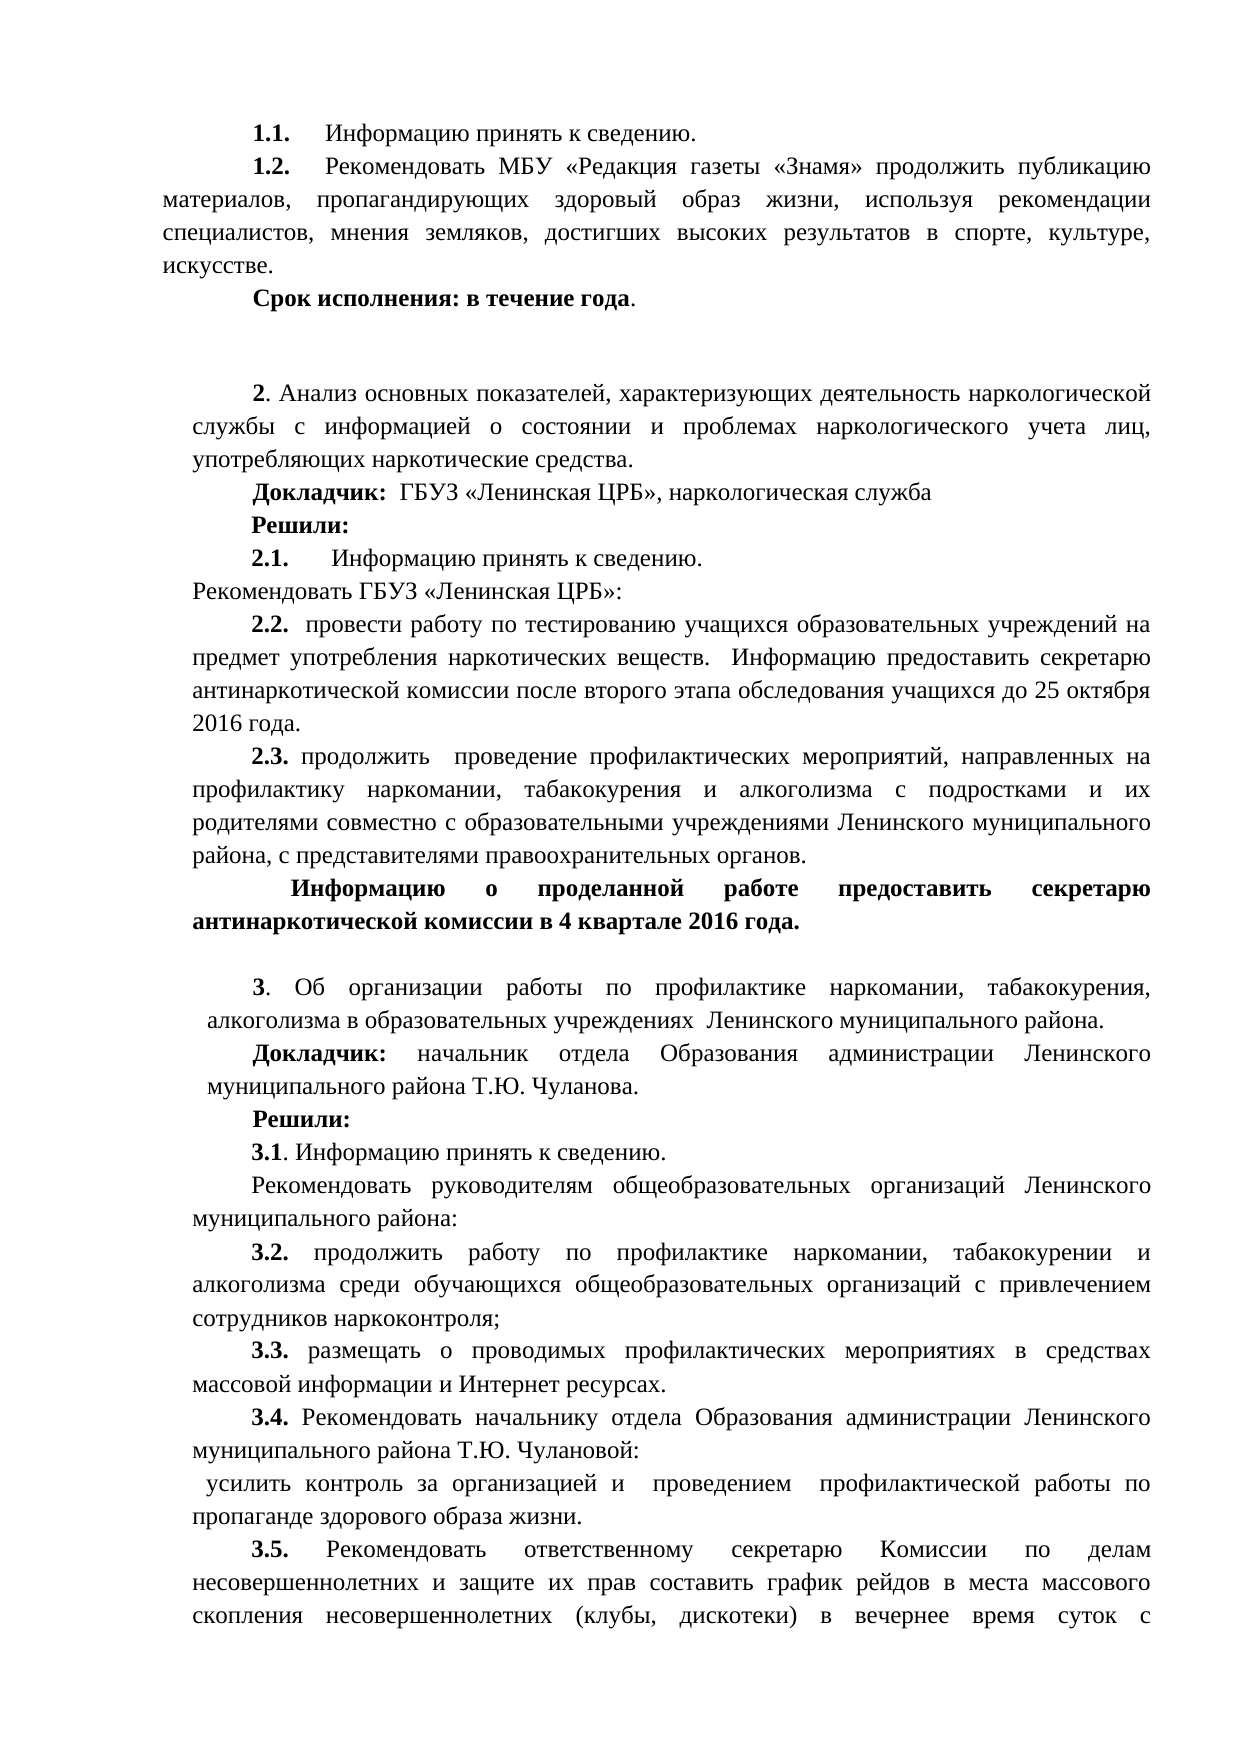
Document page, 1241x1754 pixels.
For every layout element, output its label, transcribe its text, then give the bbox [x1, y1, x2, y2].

list Докладчик: ГБУЗ «Ленинская ЦРБ», наркологическая служба [222, 477, 1152, 506]
list Рекомендовать ГБУЗ «Ленинская ЦРБ»: [192, 576, 1152, 605]
list Информацию принять к сведению. [251, 543, 1152, 572]
list Рекомендовать МБУ «Редакция газеты «Знамя» продолжить публикацию материалов, пропагандирующих здоровый образ жизни, используя рекомендации специалистов, мнения земляков, достигших высоких результатов в спорте, культуре, искусстве. [162, 151, 1152, 279]
list 3. Об организации работы по профилактике наркомании, табакокурения, алкоголизма в образовательных учреждениях Ленинского муниципального района. [207, 972, 1152, 1034]
list 2. Анализ основных показателей, характеризующих деятельность наркологической службы с информацией о состоянии и проблемах наркологического учета лиц, употребляющих наркотические средства. [192, 378, 1152, 473]
list усилить контроль за организацией и проведением профилактической работы по пропаганде здорового образа жизни. [192, 1468, 1152, 1529]
list 2.3. продолжить проведение профилактических мероприятий, направленных на профилактику наркомании, табакокурения и алкоголизма с подростками и их родителями совместно с образовательными учреждениями Ленинского муниципального района, с представителями правоохранительных органов. [192, 741, 1152, 869]
list Докладчик: начальник отдела Образования администрации Ленинского муниципального района Т.Ю. Чуланова. [207, 1038, 1152, 1100]
list Рекомендовать руководителям общеобразовательных организаций Ленинского муниципального района: [192, 1171, 1152, 1232]
list Информацию принять к сведению. [252, 118, 1152, 147]
list 3.1. Информацию принять к сведению. [192, 1137, 1152, 1166]
list Решили: [251, 510, 1152, 539]
list 2.2. провести работу по тестированию учащихся образовательных учреждений на предмет употребления наркотических веществ. Информацию предоставить секретарю антинаркотической комиссии после второго этапа обследования учащихся до 25 октября 2016 года. [192, 609, 1152, 737]
list Срок исполнения: в течение года. [192, 283, 1152, 312]
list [192, 1534, 1152, 1628]
list 3.2. продолжить работу по профилактике наркомании, табакокурении и алкоголизма среди обучающихся общеобразовательных организаций с привлечением сотрудников наркоконтроля; [192, 1237, 1152, 1331]
list Информацию о проделанной работе предоставить секретарю антинаркотической комиссии в 4 квартале 2016 года. [192, 873, 1152, 935]
list 3.4. Рекомендовать начальнику отдела Образования администрации Ленинского муниципального района Т.Ю. Чулановой: [192, 1402, 1152, 1463]
text Решили: [215, 1104, 1152, 1133]
list 3.3. размещать о проводимых профилактических мероприятиях в средствах массовой информации и Интернет ресурсах. [192, 1336, 1152, 1397]
